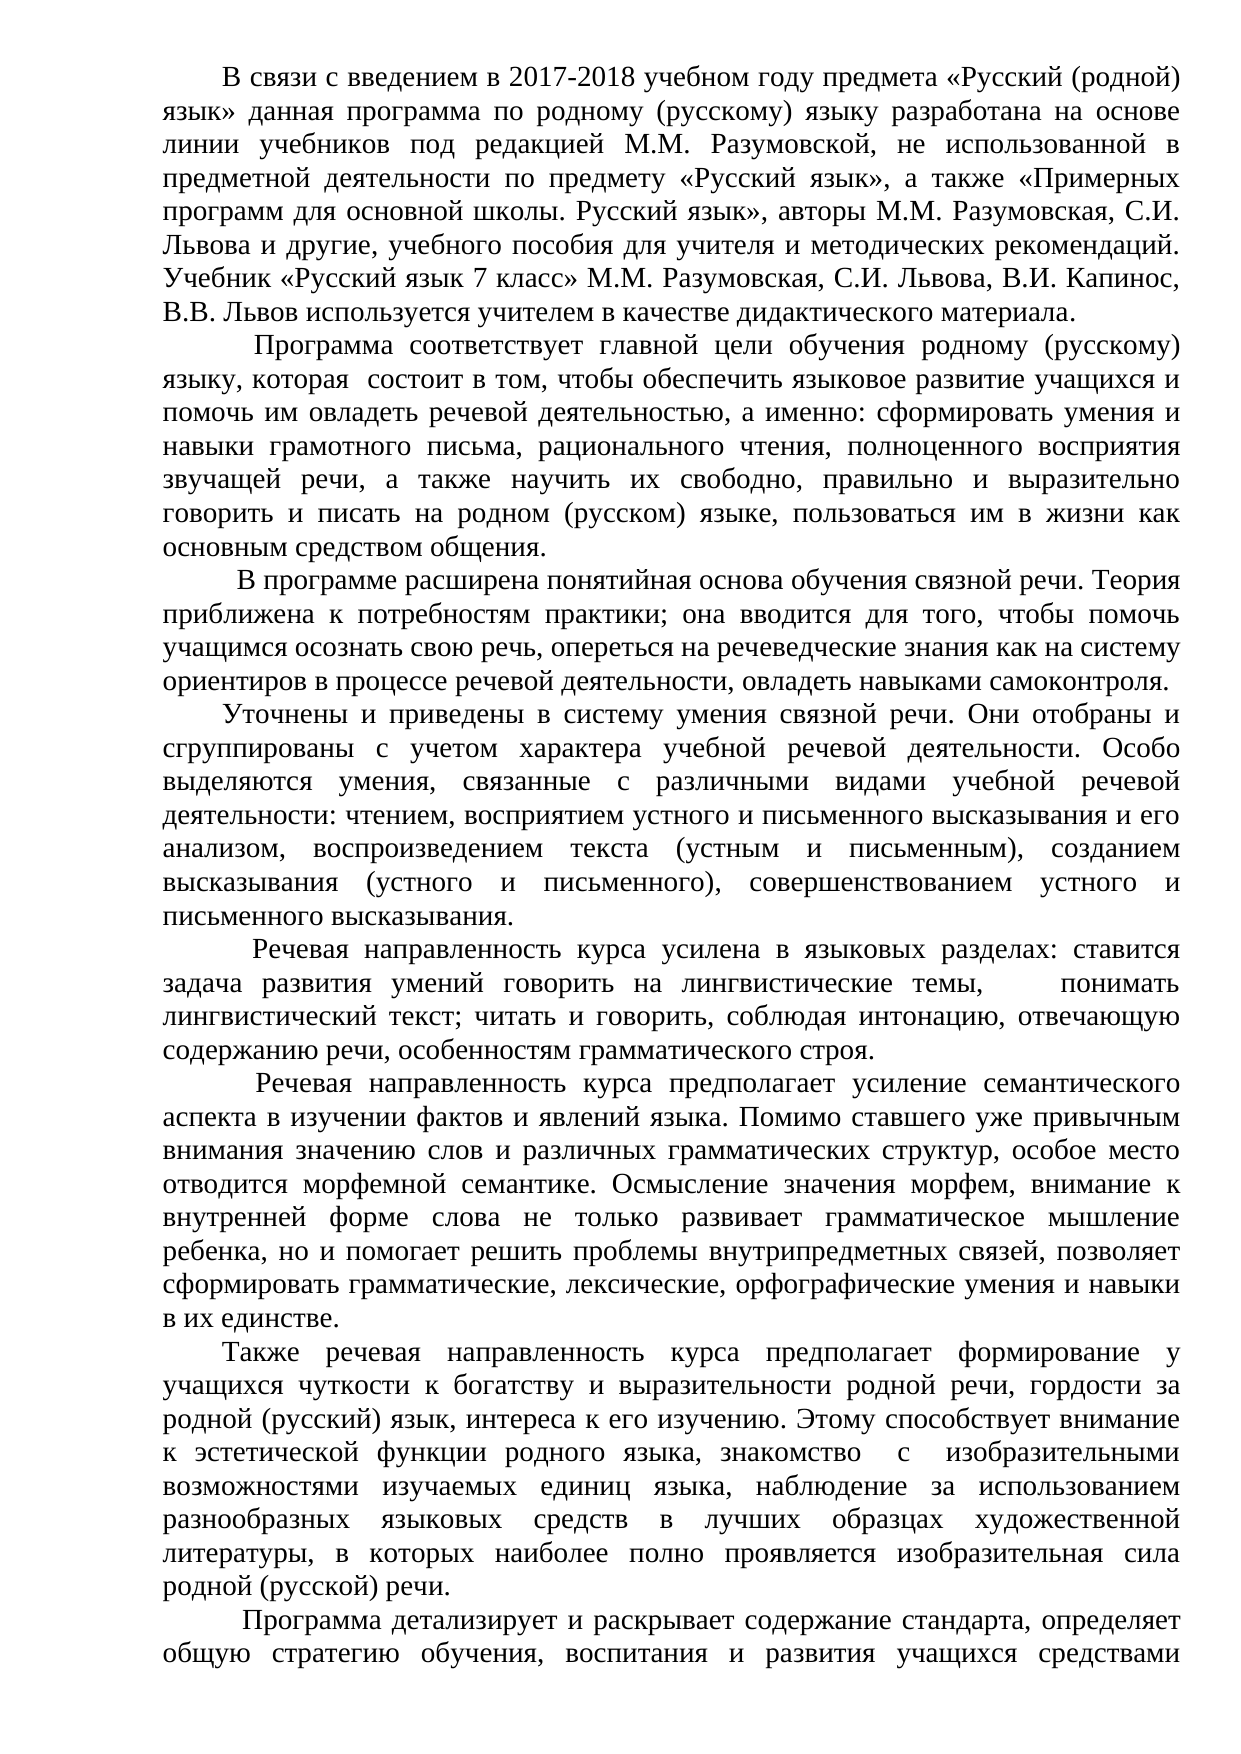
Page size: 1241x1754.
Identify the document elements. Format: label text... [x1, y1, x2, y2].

text В программе расширена понятийная основа обучения связной речи. Теория приближена к потребностям практики; она вводится для того, чтобы помочь учащимся осознать свою речь, опереться на речеведческие знания как на систему ориентиров в процессе речевой деятельности, овладеть навыками самоконтроля. [162, 562, 1181, 696]
text Речевая направленность курса усилена в языковых разделах: ставится задача развития умений говорить на лингвистические темы, понимать лингвистический текст; читать и говорить, соблюдая интонацию, отвечающую содержанию речи, особенностям грамматического строя. [162, 931, 1181, 1065]
text Уточнены и приведены в систему умения связной речи. Они отобраны и сгруппированы с учетом характера учебной речевой деятельности. Особо выделяются умения, связанные с различными видами учебной речевой деятельности: чтением, восприятием устного и письменного высказывания и его анализом, воспроизведением текста (устным и письменным), созданием высказывания (устного и письменного), совершенствованием устного и письменного высказывания. [162, 696, 1181, 931]
text Также речевая направленность курса предполагает формирование у учащихся чуткости к богатству и выразительности родной речи, гордости за родной (русский) язык, интереса к его изучению. Этому способствует внимание к эстетической функции родного языка, знакомство с изобразительными возможностями изучаемых единиц языка, наблюдение за использованием разнообразных языковых средств в лучших образцах художественной литературы, в которых наиболее полно проявляется изобразительная сила родной (русской) речи. [162, 1334, 1181, 1602]
text Речевая направленность курса предполагает усиление семантического аспекта в изучении фактов и явлений языка. Помимо ставшего уже привычным внимания значению слов и различных грамматических структур, особое место отводится морфемной семантике. Осмысление значения морфем, внимание к внутренней форме слова не только развивает грамматическое мышление ребенка, но и помогает решить проблемы внутрипредметных связей, позволяет сформировать грамматические, лексические, орфографические умения и навыки в их единстве. [162, 1065, 1181, 1334]
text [162, 1602, 1181, 1669]
text В связи с введением в 2017-2018 учебном году предмета «Русский (родной) язык» данная программа по родному (русскому) языку разработана на основе линии учебников под редакцией М.М. Разумовской, не использованной в предметной деятельности по предмету «Русский язык», а также «Примерных программ для основной школы. Русский язык», авторы М.М. Разумовская, С.И. Львова и другие, учебного пособия для учителя и методических рекомендаций. Учебник «Русский язык 7 класс» М.М. Разумовская, С.И. Львова, В.И. Капинос, В.В. Львов используется учителем в качестве дидактического материала. [162, 59, 1181, 327]
text Программа соответствует главной цели обучения родному (русскому) языку, которая состоит в том, чтобы обеспечить языковое развитие учащихся и помочь им овладеть речевой деятельностью, а именно: сформировать умения и навыки грамотного письма, рационального чтения, полноценного восприятия звучащей речи, а также научить их свободно, правильно и выразительно говорить и писать на родном (русском) языке, пользоваться им в жизни как основным средством общения. [162, 327, 1181, 562]
